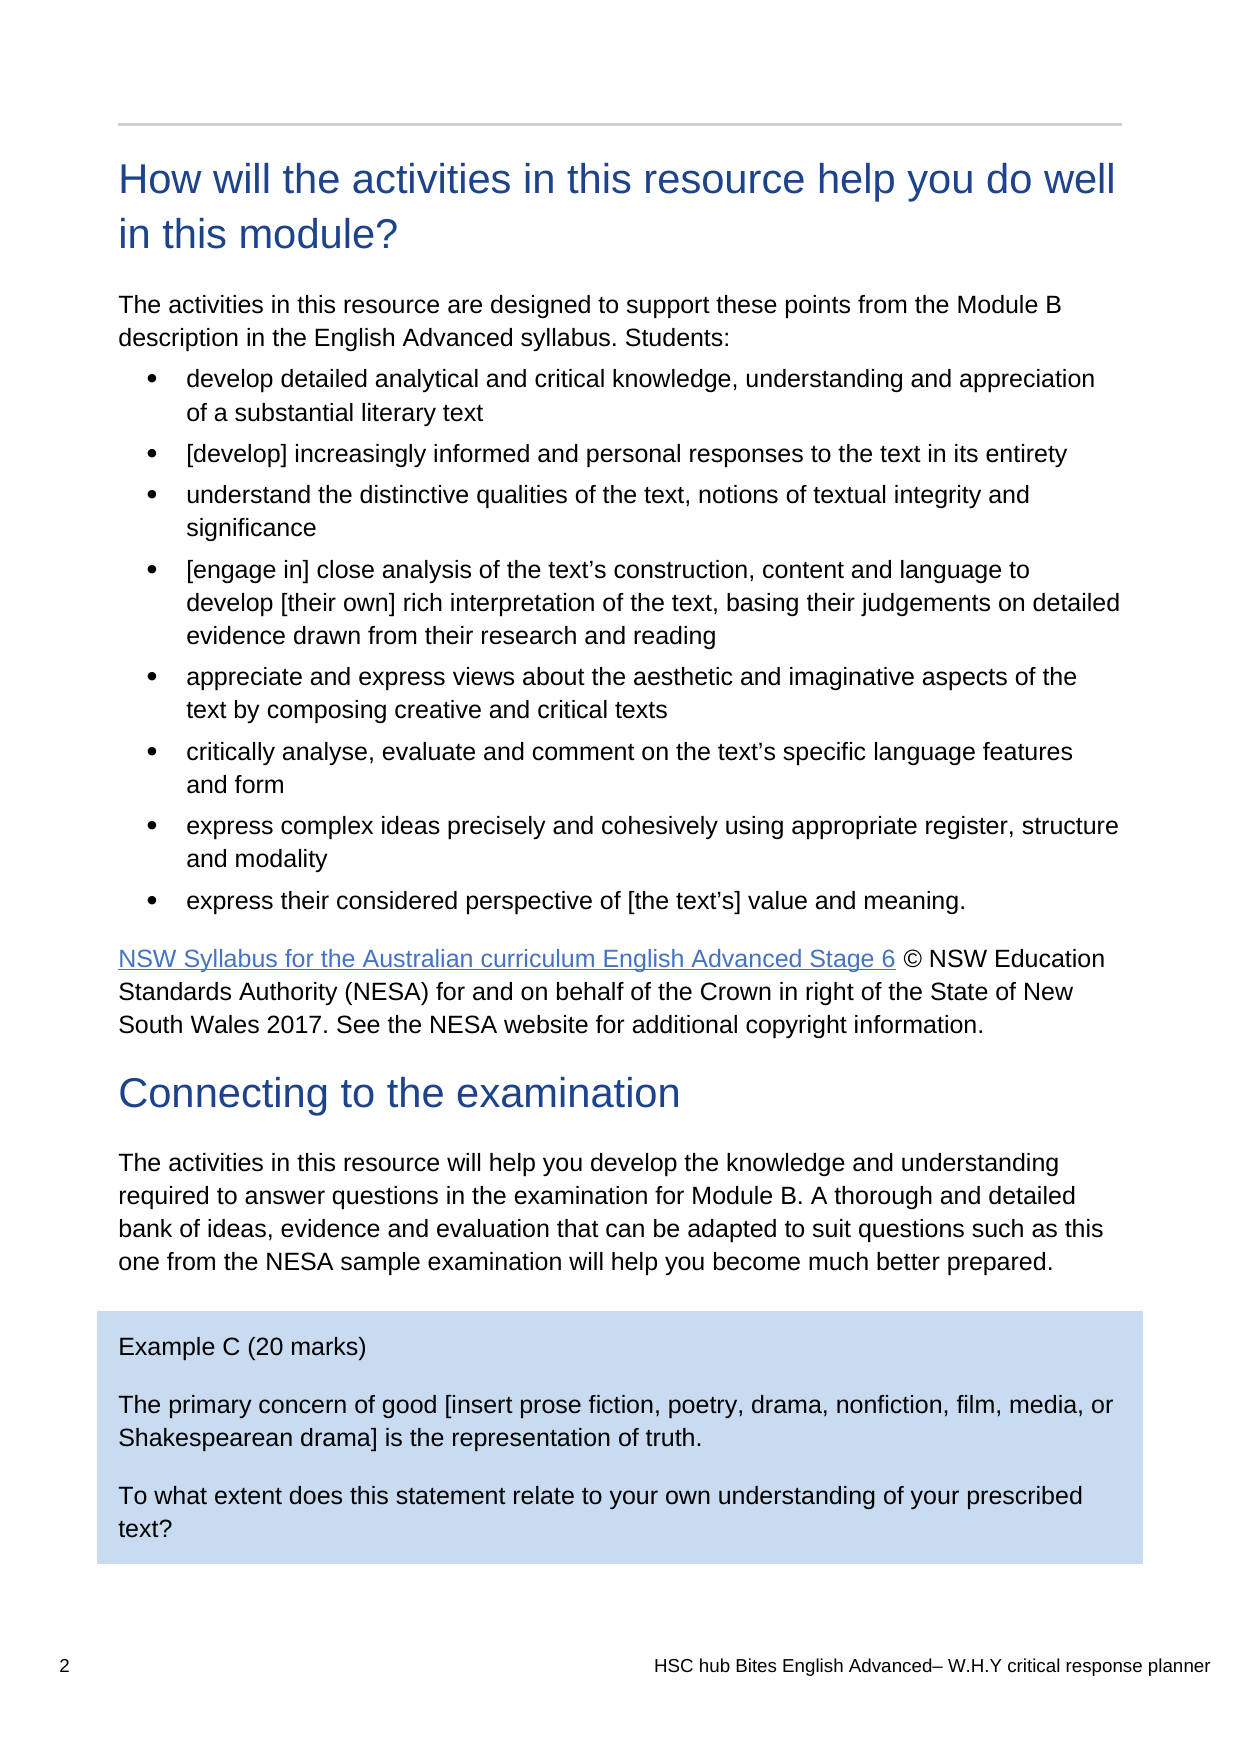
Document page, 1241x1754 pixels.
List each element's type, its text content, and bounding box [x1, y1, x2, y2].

list develop detailed analytical and critical knowledge, understanding and appreciation of a substantial literary text [148, 364, 1122, 426]
subtitle How will the activities in this resource help you do well in this module? [118, 155, 1122, 258]
text Example C (20 marks) [97, 1311, 1143, 1361]
text The primary concern of good [insert prose fiction, poetry, drama, nonfiction, film, media, or Shakespearean drama] is the representation of truth. [97, 1363, 1143, 1452]
subtitle Connecting to the examination [118, 1068, 1122, 1116]
text NSW Syllabus for the Australian curriculum English Advanced Stage 6 © NSW Education Standards Authority (NESA) for and on behalf of the Crown in right of the State of New South Wales 2017. See the NESA website for additional copyright information. [118, 944, 1122, 1039]
list [develop] increasingly informed and personal responses to the text in its entirety [148, 439, 1122, 468]
list critically analyse, evaluate and comment on the text’s specific language features and form [148, 737, 1122, 799]
list express their considered perspective of [the text’s] value and meaning. [148, 886, 1122, 914]
text The activities in this resource are designed to support these points from the Module B description in the English Advanced syllabus. Students: [118, 290, 1122, 352]
list express complex ideas precisely and cohesively using appropriate register, structure and modality [148, 811, 1122, 873]
list appreciate and express views about the aesthetic and imaginative aspects of the text by composing creative and critical texts [148, 662, 1122, 724]
list [engage in] close analysis of the text’s construction, content and language to develop [their own] rich interpretation of the text, basing their judgements on detailed evidence drawn from their research and reading [148, 555, 1122, 650]
text To what extent does this statement relate to your own understanding of your prescribed text? [97, 1454, 1143, 1564]
list understand the distinctive qualities of the text, notions of textual integrity and significance [148, 480, 1122, 542]
text The activities in this resource will help you develop the knowledge and understanding required to answer questions in the examination for Module B. A thorough and detailed bank of ideas, evidence and evaluation that can be adapted to suit questions such as this one from the NESA sample examination will help you become much better prepared. [118, 1148, 1122, 1276]
